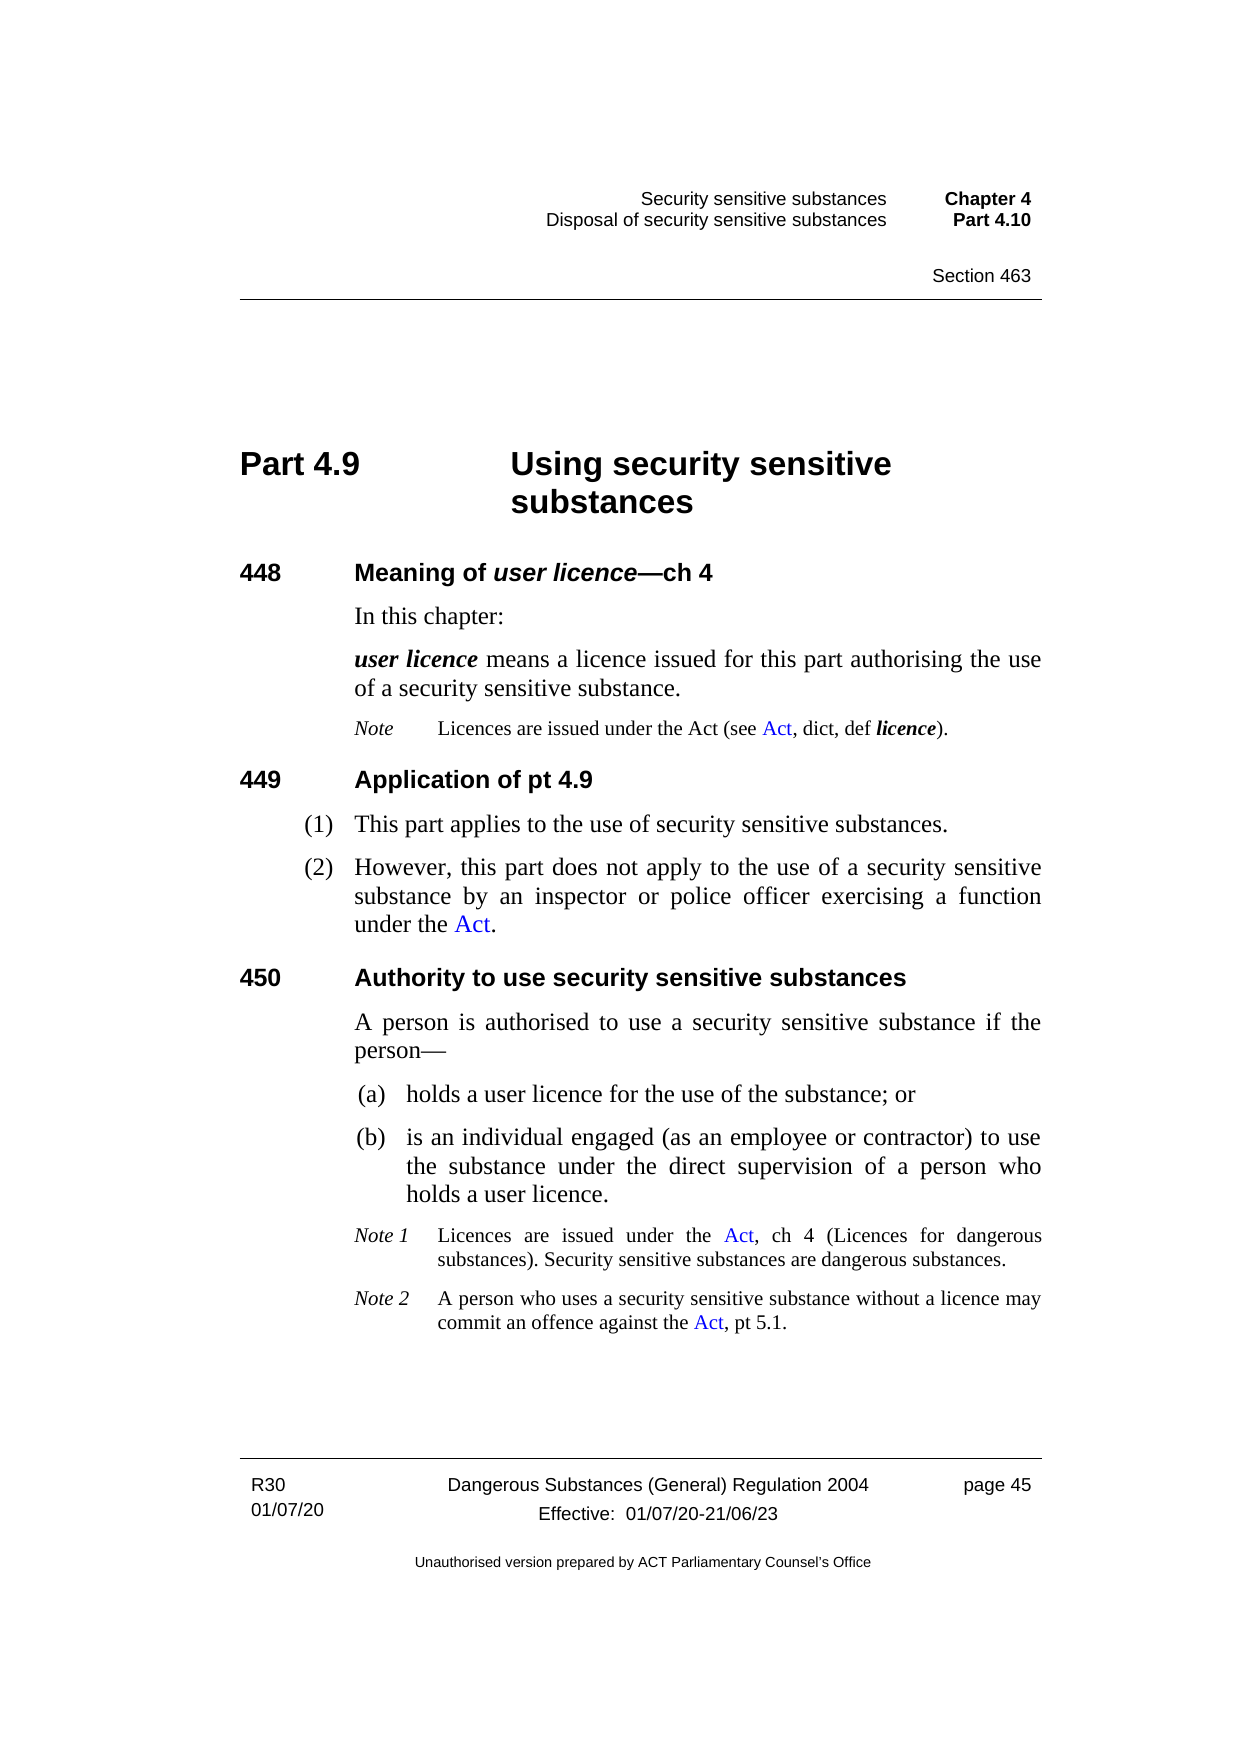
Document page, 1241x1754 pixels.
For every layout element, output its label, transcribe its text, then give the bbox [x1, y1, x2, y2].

text Part 4.9 Using security sensitive substances [239, 444, 1042, 521]
text Note 1 Licences are issued under the Act, ch 4 (Licences for dangerous substances). Security sensitive substances are dangerous substances. [354, 1223, 1042, 1271]
text In this chapter: [354, 601, 1042, 630]
text (2) However, this part does not apply to the use of a security sensitive substance by an inspector or police officer exercising a function under the Act. [239, 852, 1042, 938]
text 448 Meaning of user licence—ch 4 [239, 558, 1042, 586]
text (b) is an individual engaged (as an employee or contractor) to use the substance under the direct supervision of a person who holds a user licence. [239, 1122, 1042, 1208]
text (a) holds a user licence for the use of the substance; or [239, 1079, 1042, 1107]
text (1) This part applies to the use of security sensitive substances. [239, 809, 1042, 837]
text Note 2 A person who uses a security sensitive substance without a licence may commit an offence against the Act, pt 5.1. [354, 1286, 1042, 1334]
text user licence means a licence issued for this part authorising the use of a security sensitive substance. [354, 644, 1042, 702]
text 449 Application of pt 4.9 [239, 765, 1042, 794]
text Note Licences are issued under the Act (see Act, dict, def licence). [354, 716, 1042, 740]
text 450 Authority to use security sensitive substances [239, 963, 1042, 992]
text A person is authorised to use a security sensitive substance if the person— [354, 1007, 1042, 1064]
